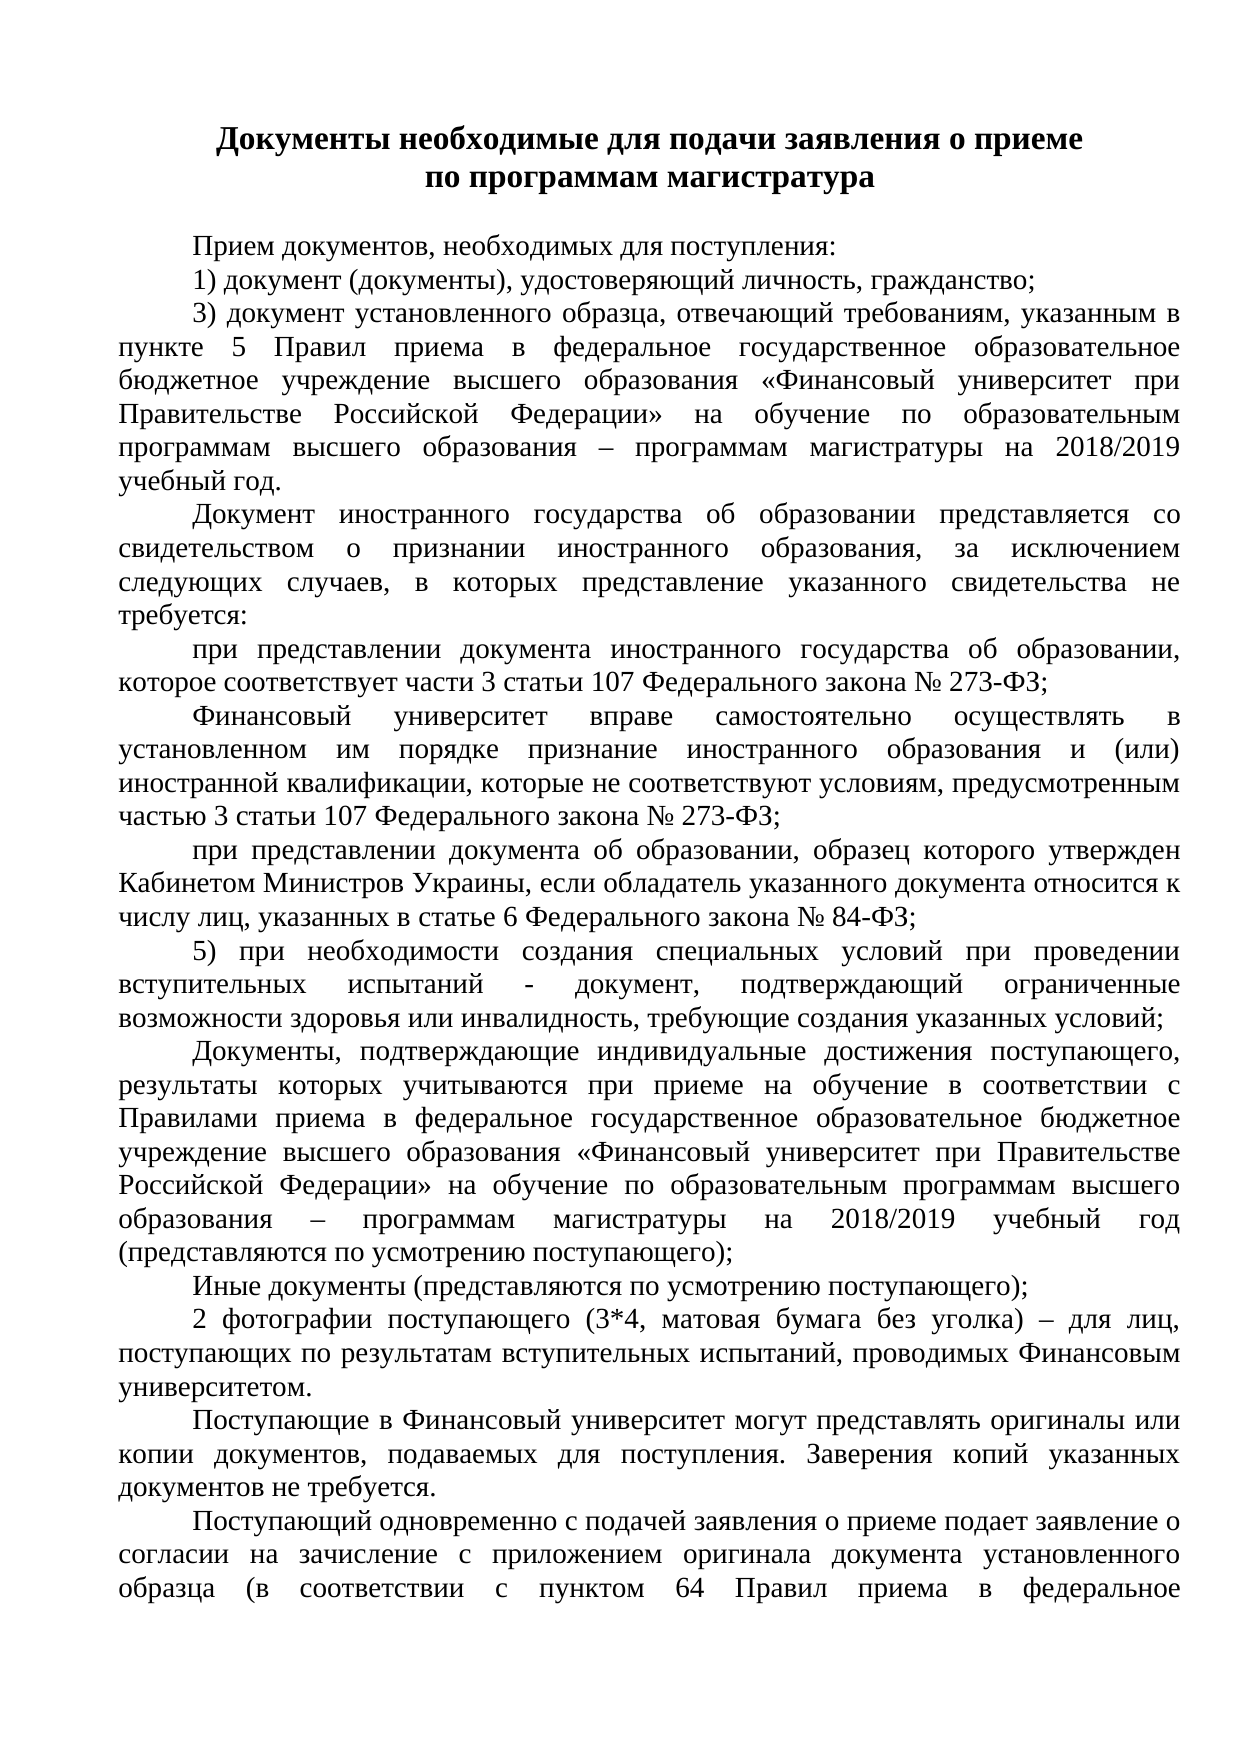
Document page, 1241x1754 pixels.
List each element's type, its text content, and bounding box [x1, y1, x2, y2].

text при представлении документа иностранного государства об образовании, которое соответствует части 3 статьи 107 Федерального закона № 273-ФЗ; [118, 631, 1181, 698]
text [118, 1503, 1181, 1603]
text 3) документ установленного образца, отвечающий требованиям, указанным в пункте 5 Правил приема в федеральное государственное образовательное бюджетное учреждение высшего образования «Финансовый университет при Правительстве Российской Федерации» на обучение по образовательным программам высшего образования – программам магистратуры на 2018/2019 учебный год. [118, 295, 1181, 497]
text Финансовый университет вправе самостоятельно осуществлять в установленном им порядке признание иностранного образования и (или) иностранной квалификации, которые не соответствуют условиям, предусмотренным частью 3 статьи 107 Федерального закона № 273-ФЗ; [118, 698, 1181, 832]
title Прием документов, необходимых для поступления: [118, 228, 1181, 262]
text Документы необходимые для подачи заявления о приеме [118, 118, 1181, 156]
text по программам магистратура [118, 156, 1181, 195]
text Поступающие в Финансовый университет могут представлять оригиналы или копии документов, подаваемых для поступления. Заверения копий указанных документов не требуется. [118, 1402, 1181, 1503]
text Документы, подтверждающие индивидуальные достижения поступающего, результаты которых учитываются при приеме на обучение в соответствии с Правилами приема в федеральное государственное образовательное бюджетное учреждение высшего образования «Финансовый университет при Правительстве Российской Федерации» на обучение по образовательным программам высшего образования – программам магистратуры на 2018/2019 учебный год (представляются по усмотрению поступающего); [118, 1033, 1181, 1268]
text при представлении документа об образовании, образец которого утвержден Кабинетом Министров Украины, если обладатель указанного документа относится к числу лиц, указанных в статье 6 Федерального закона № 84-ФЗ; [118, 832, 1181, 933]
text 1) документ (документы), удостоверяющий личность, гражданство; [118, 262, 1181, 295]
text 2 фотографии поступающего (3*4, матовая бумага без уголка) – для лиц, поступающих по результатам вступительных испытаний, проводимых Финансовым университетом. [118, 1302, 1181, 1402]
text Документ иностранного государства об образовании представляется со свидетельством о признании иностранного образования, за исключением следующих случаев, в которых представление указанного свидетельства не требуется: [118, 497, 1181, 631]
text 5) при необходимости создания специальных условий при проведении вступительных испытаний - документ, подтверждающий ограниченные возможности здоровья или инвалидность, требующие создания указанных условий; [118, 933, 1181, 1033]
text Иные документы (представляются по усмотрению поступающего); [118, 1268, 1181, 1302]
